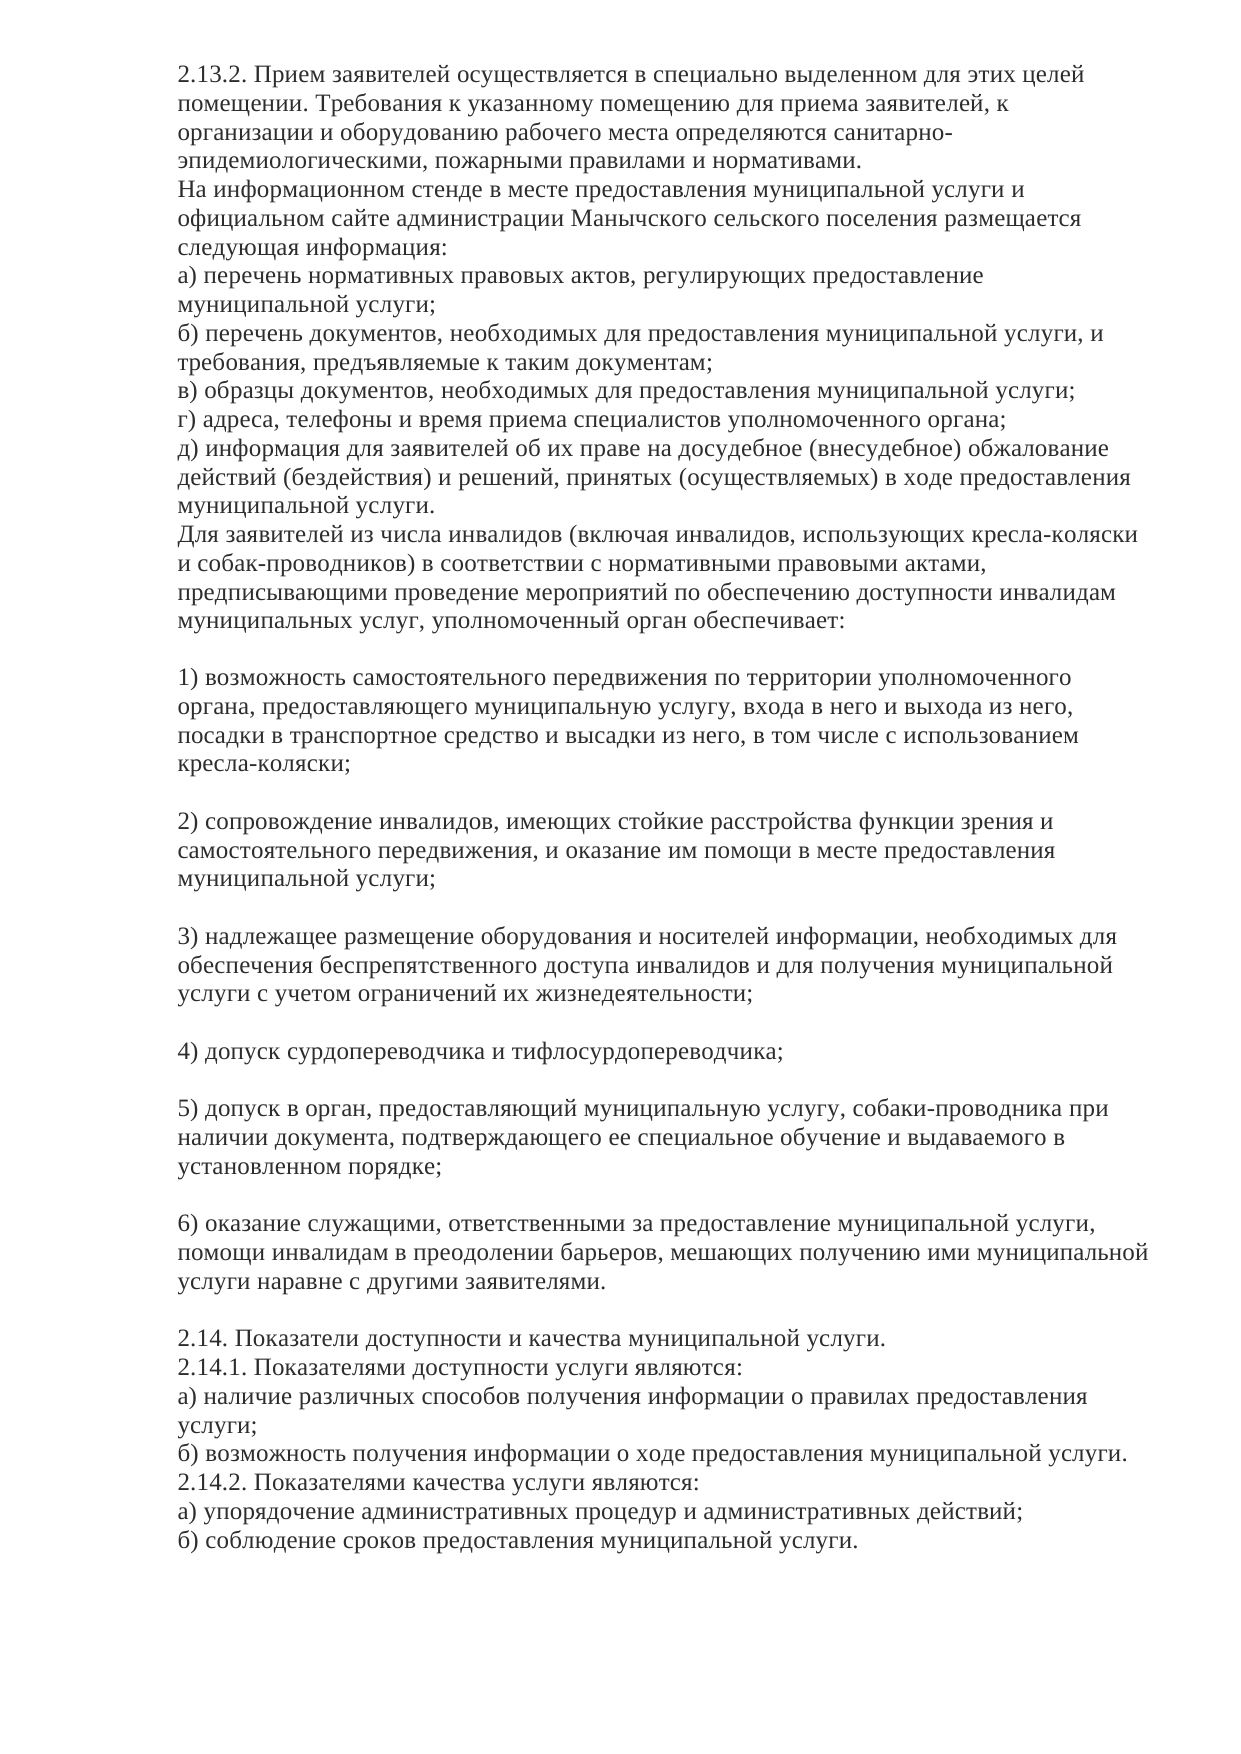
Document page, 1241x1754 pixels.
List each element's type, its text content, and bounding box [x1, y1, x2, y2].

text 1) возможность самостоятельного передвижения по территории уполномоченного органа, предоставляющего муниципальную услугу, входа в него и выхода из него, посадки в транспортное средство и высадки из него, в том числе с использованием кресла-коляски; [177, 662, 1152, 777]
text 4) допуск сурдопереводчика и тифлосурдопереводчика; [177, 1007, 1152, 1065]
text 3) надлежащее размещение оборудования и носителей информации, необходимых для обеспечения беспрепятственного доступа инвалидов и для получения муниципальной услуги с учетом ограничений их жизнедеятельности; [177, 892, 1152, 1007]
text 6) оказание служащими, ответственными за предоставление муниципальной услуги, помощи инвалидам в преодолении барьеров, мешающих получению ими муниципальной услуги наравне с другими заявителями. [177, 1180, 1152, 1295]
text 2) сопровождение инвалидов, имеющих стойкие расстройства функции зрения и самостоятельного передвижения, и оказание им помощи в месте предоставления муниципальной услуги; [177, 777, 1152, 892]
text 2.14.2. Показателями качества услуги являются: а) упорядочение административных процедур и административных действий; б) соблюдение сроков предоставления муниципальной услуги. [177, 1467, 1152, 1553]
text 2.13.2. Прием заявителей осуществляется в специально выделенном для этих целей помещении. Требования к указанному помещению для приема заявителей, к организации и оборудованию рабочего места определяются санитарно-эпидемиологическими, пожарными правилами и нормативами. На информационном стенде в месте предоставления муниципальной услуги и официальном сайте администрации Манычского сельского поселения размещается следующая информация: а) перечень нормативных правовых актов, регулирующих предоставление муниципальной услуги; б) перечень документов, необходимых для предоставления муниципальной услуги, и требования, предъявляемые к таким документам; в) образцы документов, необходимых для предоставления муниципальной услуги; г) адреса, телефоны и время приема специалистов уполномоченного органа; д) информация для заявителей об их праве на досудебное (внесудебное) обжалование действий (бездействия) и решений, принятых (осуществляемых) в ходе предоставления муниципальной услуги. Для заявителей из числа инвалидов (включая инвалидов, использующих кресла-коляски и собак-проводников) в соответствии с нормативными правовыми актами, предписывающими проведение мероприятий по обеспечению доступности инвалидам муниципальных услуг, уполномоченный орган обеспечивает: [177, 59, 1152, 634]
text 5) допуск в орган, предоставляющий муниципальную услугу, собаки-проводника при наличии документа, подтверждающего ее специальное обучение и выдаваемого в установленном порядке; [177, 1065, 1152, 1180]
text 2.14.1. Показателями доступности услуги являются: а) наличие различных способов получения информации о правилах предоставления услуги; б) возможность получения информации о ходе предоставления муниципальной услуги. [177, 1352, 1152, 1467]
text 2.14. Показатели доступности и качества муниципальной услуги. [177, 1323, 1152, 1352]
